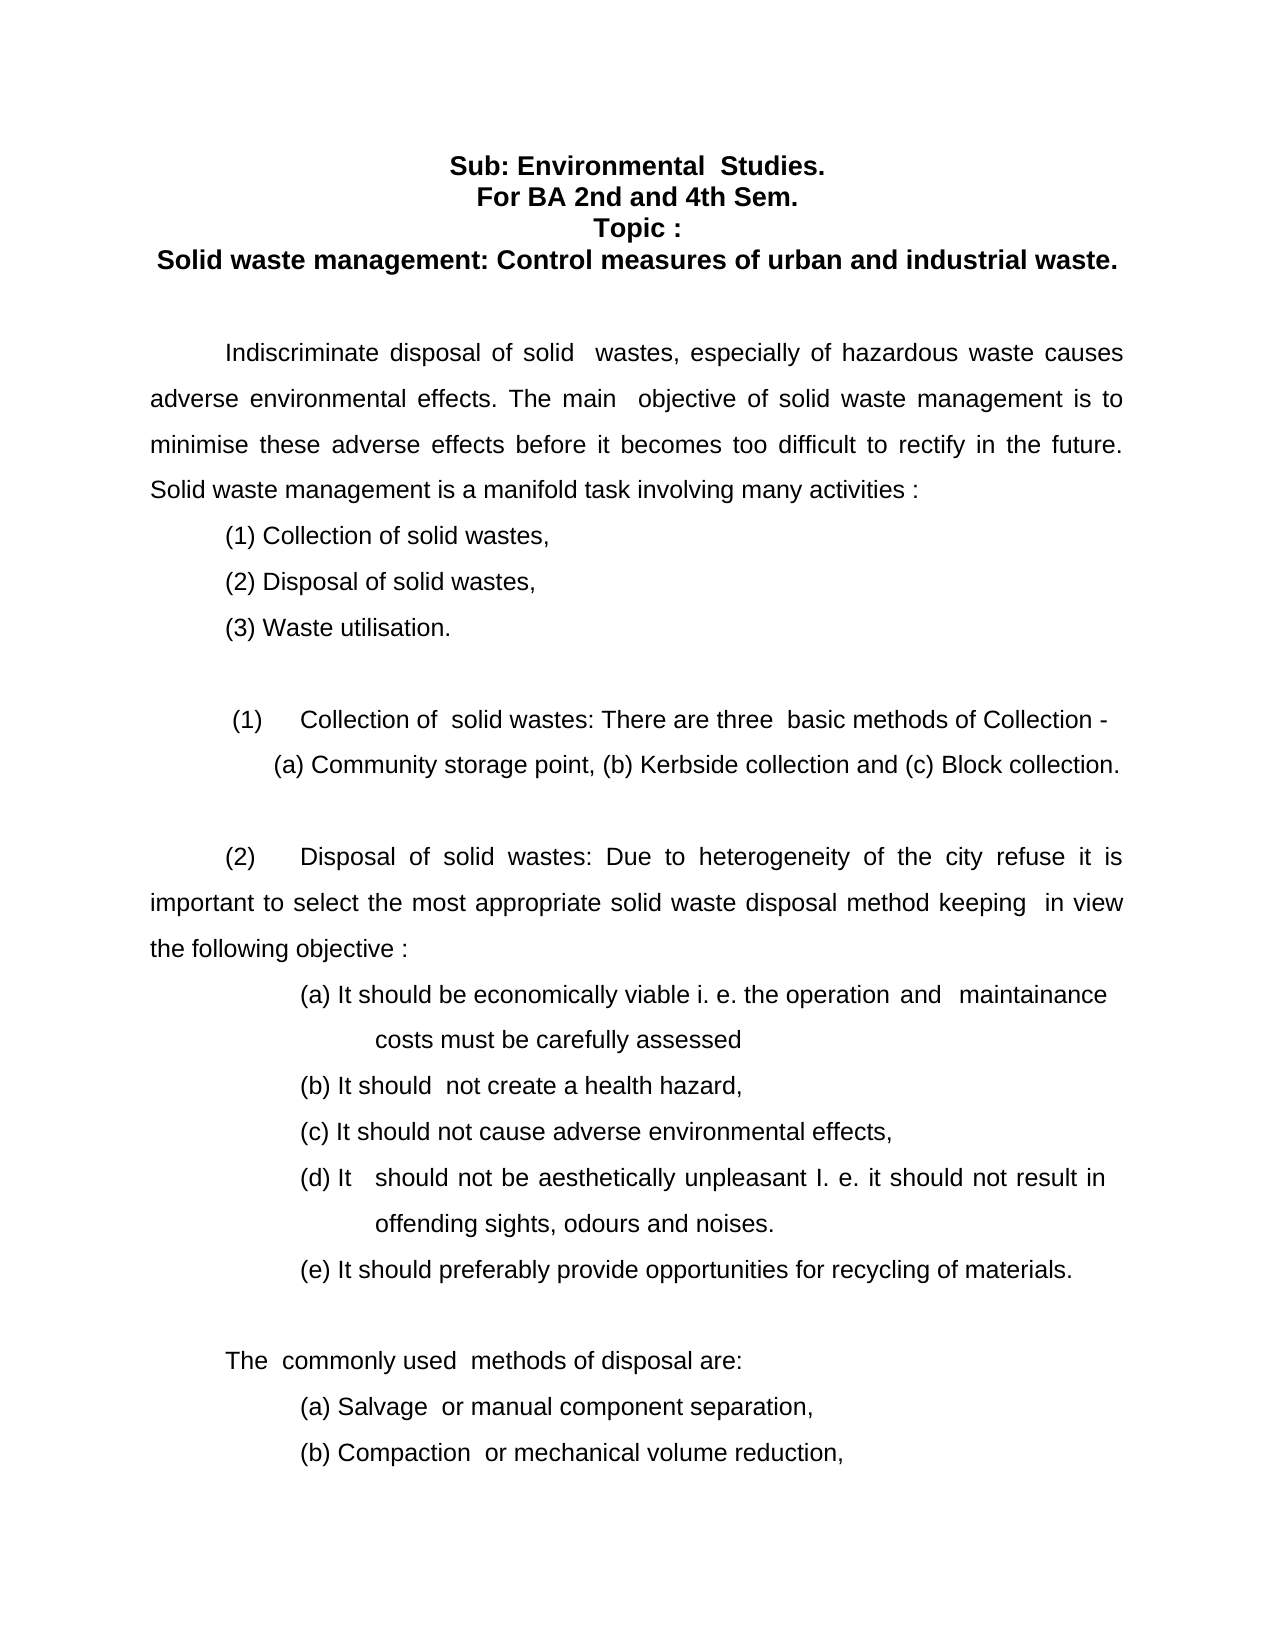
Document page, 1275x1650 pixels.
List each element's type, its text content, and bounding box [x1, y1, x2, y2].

text (b) It should not create a health hazard, [150, 1054, 1125, 1100]
text (a) Salvage or manual component separation, [150, 1375, 1125, 1421]
text Sub: Environmental Studies. [150, 150, 1125, 181]
text For BA 2nd and 4th Sem. [150, 181, 1125, 212]
text Indiscriminate disposal of solid wastes, especially of hazardous waste causes adverse environmental effects. The main objective of solid waste management is to minimise these adverse effects before it becomes too difficult to rectify in the future. Solid waste management is a manifold task involving many activities : [150, 321, 1125, 504]
text (a) Community storage point, (b) Kerbside collection and (c) Block collection. [150, 733, 1125, 779]
text (2) Disposal of solid wastes, [150, 550, 1125, 596]
text Topic : [150, 212, 1125, 244]
text (1) Collection of solid wastes, [150, 504, 1125, 550]
text (d) It should not be aesthetically unpleasant I. e. it should not result in offending sights, odours and noises. [150, 1146, 1125, 1237]
text (a) It should be economically viable i. e. the operation and maintainance costs must be carefully assessed [150, 962, 1125, 1054]
text (e) It should preferably provide opportunities for recycling of materials. [150, 1237, 1125, 1283]
text (3) Waste utilisation. [150, 596, 1125, 642]
text (c) It should not cause adverse environmental effects, [150, 1100, 1125, 1146]
text The commonly used methods of disposal are: [150, 1329, 1125, 1375]
text (b) Compaction or mechanical volume reduction, [150, 1421, 1125, 1467]
text (2) Disposal of solid wastes: Due to heterogeneity of the city refuse it is important to select the most appropriate solid waste disposal method keeping in view the following objective : [150, 825, 1125, 962]
text (1) Collection of solid wastes: There are three basic methods of Collection - [150, 687, 1125, 733]
text Solid waste management: Control measures of urban and industrial waste. [150, 244, 1125, 275]
